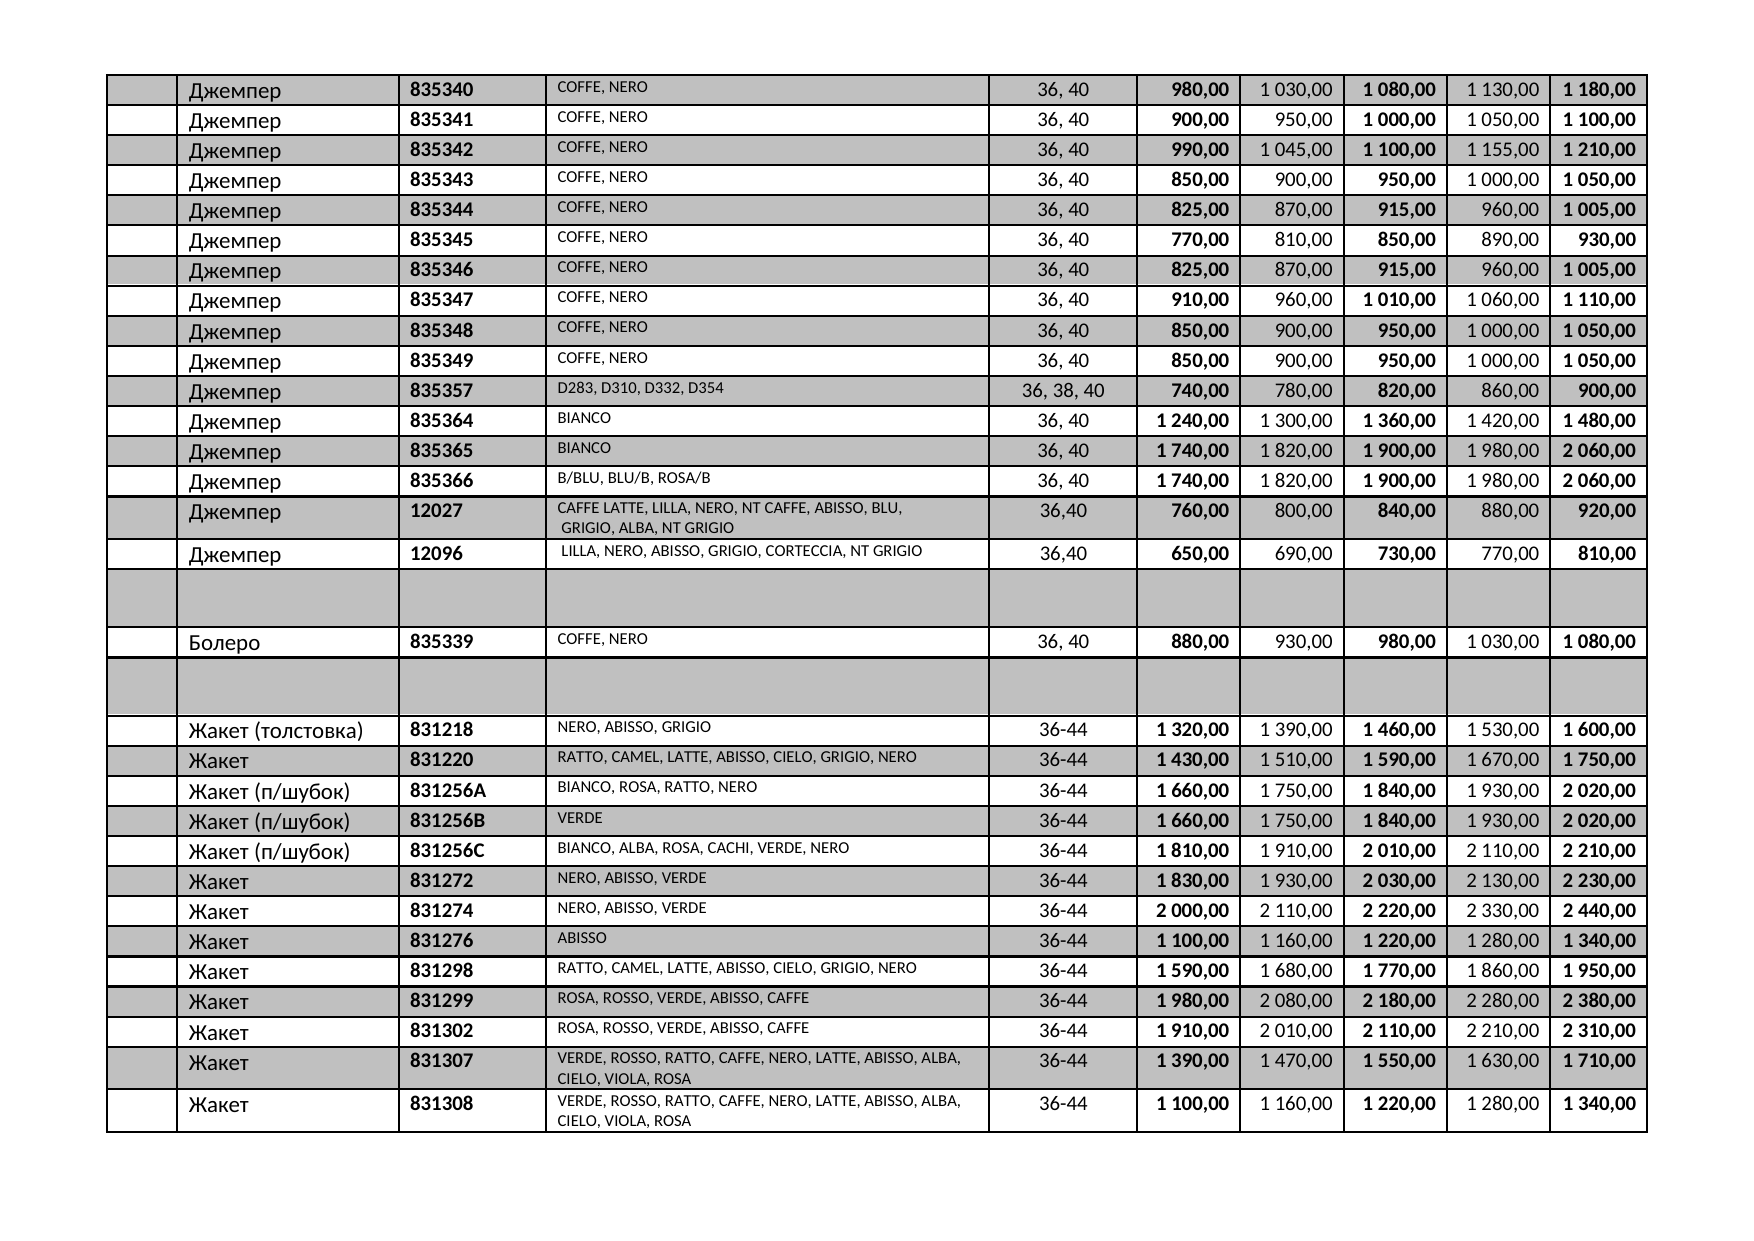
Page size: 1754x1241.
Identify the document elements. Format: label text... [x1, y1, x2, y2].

table_cell 2 210,00 [1448, 1018, 1549, 1046]
table_cell Жакет [178, 747, 398, 775]
table_cell 1 100,00 [1138, 927, 1239, 955]
table_cell 36-44 [990, 1018, 1136, 1046]
table_cell [108, 407, 176, 435]
table_cell [108, 717, 176, 744]
table_cell 36, 40 [990, 226, 1136, 254]
table_cell Жакет [178, 927, 398, 955]
table_cell 36, 40 [990, 136, 1136, 164]
table_cell 950,00 [1345, 166, 1446, 194]
table_cell CAFFE LATTE, LILLA, NERO, NT CAFFE, ABISSO, BLU, GRIGIO, ALBA, NT GRIGIO [547, 498, 988, 538]
table_cell 1 820,00 [1241, 467, 1343, 495]
table_cell Жакет [178, 897, 398, 925]
table_cell ROSA, ROSSO, VERDE, ABISSO, CAFFE [547, 988, 988, 1016]
table_cell 1 530,00 [1448, 717, 1549, 744]
table_cell 835343 [400, 166, 545, 194]
table_cell 831274 [400, 897, 545, 925]
table_cell ROSA, ROSSO, VERDE, ABISSO, CAFFE [547, 1018, 988, 1046]
table_cell 36, 40 [990, 287, 1136, 315]
table_cell 36, 40 [990, 467, 1136, 495]
table_cell 890,00 [1448, 226, 1549, 254]
table_cell 1 480,00 [1551, 407, 1646, 435]
table_cell 36-44 [990, 837, 1136, 865]
table_cell 960,00 [1448, 257, 1549, 284]
table_cell 1 840,00 [1345, 807, 1446, 835]
table_cell 835339 [400, 628, 545, 656]
table_cell Жакет [178, 1090, 398, 1131]
table_cell [990, 570, 1136, 626]
table_cell 36, 40 [990, 76, 1136, 104]
table_cell COFFE, NERO [547, 166, 988, 194]
table_cell [990, 659, 1136, 714]
table_cell 2 180,00 [1345, 988, 1446, 1016]
table_cell 780,00 [1241, 377, 1343, 405]
table_cell Жакет [178, 988, 398, 1016]
table_cell [178, 570, 398, 626]
table_cell 1 470,00 [1241, 1048, 1343, 1088]
table_cell 835349 [400, 347, 545, 375]
table_cell 2 110,00 [1241, 897, 1343, 925]
table_cell [108, 106, 176, 134]
table_cell 36, 38, 40 [990, 377, 1136, 405]
table_cell 900,00 [1241, 347, 1343, 375]
table_cell Болеро [178, 628, 398, 656]
table_cell [108, 377, 176, 405]
table_cell 900,00 [1241, 317, 1343, 345]
table_cell COFFE, NERO [547, 347, 988, 375]
table_cell 1 930,00 [1448, 777, 1549, 805]
table_cell 2 130,00 [1448, 867, 1549, 895]
table_cell 950,00 [1345, 347, 1446, 375]
table_cell 1 300,00 [1241, 407, 1343, 435]
table_cell 1 320,00 [1138, 717, 1239, 744]
table_cell 1 930,00 [1448, 807, 1549, 835]
table_cell 12027 [400, 498, 545, 538]
table_cell [108, 1048, 176, 1088]
table_cell 1 005,00 [1551, 196, 1646, 224]
table_cell 1 110,00 [1551, 287, 1646, 315]
table_cell Жакет [178, 1018, 398, 1046]
table_cell 1 280,00 [1448, 1090, 1549, 1131]
table_cell 2 080,00 [1241, 988, 1343, 1016]
table_cell 1 660,00 [1138, 777, 1239, 805]
table_cell 880,00 [1138, 628, 1239, 656]
table_cell 1 820,00 [1241, 437, 1343, 465]
table_cell 1 810,00 [1138, 837, 1239, 865]
table_cell 1 910,00 [1241, 837, 1343, 865]
table_cell 831307 [400, 1048, 545, 1088]
table_cell 820,00 [1345, 377, 1446, 405]
table_cell [1551, 659, 1646, 714]
table_cell 1 510,00 [1241, 747, 1343, 775]
table_cell [1345, 570, 1446, 626]
table_cell 1 930,00 [1241, 867, 1343, 895]
table_cell 1 710,00 [1551, 1048, 1646, 1088]
table_cell 2 440,00 [1551, 897, 1646, 925]
table_cell [1345, 659, 1446, 714]
table_cell VERDE [547, 807, 988, 835]
table_cell Жакет (толстовка) [178, 717, 398, 744]
table_cell 1 160,00 [1241, 1090, 1343, 1131]
table_cell 900,00 [1551, 377, 1646, 405]
table_cell 36, 40 [990, 106, 1136, 134]
table_cell 1 180,00 [1551, 76, 1646, 104]
table_cell 831220 [400, 747, 545, 775]
table_cell 1 740,00 [1138, 437, 1239, 465]
table_cell 930,00 [1241, 628, 1343, 656]
table_cell BIANCO [547, 407, 988, 435]
table_cell 36, 40 [990, 347, 1136, 375]
table_cell BIANCO [547, 437, 988, 465]
table_cell [108, 196, 176, 224]
table_cell COFFE, NERO [547, 136, 988, 164]
table_cell 850,00 [1138, 317, 1239, 345]
table_cell COFFE, NERO [547, 257, 988, 284]
table_cell [108, 257, 176, 284]
table_cell 36-44 [990, 1090, 1136, 1131]
table_cell 1 010,00 [1345, 287, 1446, 315]
table_cell 835341 [400, 106, 545, 134]
table_cell [108, 659, 176, 714]
table_cell 1 600,00 [1551, 717, 1646, 744]
table_cell Джемпер [178, 407, 398, 435]
table_cell 36-44 [990, 1048, 1136, 1088]
table_cell 1 630,00 [1448, 1048, 1549, 1088]
table_cell 850,00 [1138, 347, 1239, 375]
table_cell D283, D310, D332, D354 [547, 377, 988, 405]
table_cell 835342 [400, 136, 545, 164]
table_cell 1 770,00 [1345, 958, 1446, 985]
table_cell [108, 927, 176, 955]
table_cell Джемпер [178, 226, 398, 254]
table_cell 2 110,00 [1345, 1018, 1446, 1046]
table_cell [1448, 570, 1549, 626]
table_cell 1 220,00 [1345, 927, 1446, 955]
table_cell 36-44 [990, 807, 1136, 835]
table_cell COFFE, NERO [547, 287, 988, 315]
table_cell 36-44 [990, 897, 1136, 925]
table_cell 960,00 [1241, 287, 1343, 315]
table_cell [108, 747, 176, 775]
table_cell 825,00 [1138, 257, 1239, 284]
table_cell [108, 988, 176, 1016]
table_cell [108, 897, 176, 925]
table_cell Жакет [178, 1048, 398, 1088]
table_cell 36-44 [990, 867, 1136, 895]
table_cell [1551, 570, 1646, 626]
table_cell Джемпер [178, 377, 398, 405]
table_cell 690,00 [1241, 540, 1343, 568]
table_cell 920,00 [1551, 498, 1646, 538]
table_cell 2 210,00 [1551, 837, 1646, 865]
table_cell [108, 1018, 176, 1046]
table_cell Джемпер [178, 166, 398, 194]
table_cell BIANCO, ROSA, RATTO, NERO [547, 777, 988, 805]
table_cell 850,00 [1138, 166, 1239, 194]
table_cell COFFE, NERO [547, 628, 988, 656]
table_cell 1 590,00 [1138, 958, 1239, 985]
table_cell 835344 [400, 196, 545, 224]
table_cell 1 750,00 [1241, 777, 1343, 805]
table_cell COFFE, NERO [547, 317, 988, 345]
table_cell 835357 [400, 377, 545, 405]
table_cell Жакет (п/шубок) [178, 837, 398, 865]
table_cell 950,00 [1345, 317, 1446, 345]
table_cell Джемпер [178, 437, 398, 465]
table_cell 1 360,00 [1345, 407, 1446, 435]
table_cell 1 340,00 [1551, 927, 1646, 955]
table_cell 831302 [400, 1018, 545, 1046]
table_cell 1 590,00 [1345, 747, 1446, 775]
table_cell 1 030,00 [1241, 76, 1343, 104]
table_cell [108, 317, 176, 345]
table_cell Жакет (п/шубок) [178, 807, 398, 835]
table_cell 831272 [400, 867, 545, 895]
table_cell 36-44 [990, 927, 1136, 955]
table_cell 1 005,00 [1551, 257, 1646, 284]
table_cell 2 230,00 [1551, 867, 1646, 895]
table_cell [1138, 659, 1239, 714]
table_cell [1241, 570, 1343, 626]
table_cell 1 045,00 [1241, 136, 1343, 164]
table_cell 900,00 [1241, 166, 1343, 194]
table_cell 835347 [400, 287, 545, 315]
table_cell 831218 [400, 717, 545, 744]
table_cell 1 670,00 [1448, 747, 1549, 775]
table_cell 1 430,00 [1138, 747, 1239, 775]
table_cell 850,00 [1345, 226, 1446, 254]
table_cell [108, 437, 176, 465]
table_cell Джемпер [178, 76, 398, 104]
table_cell NERO, ABISSO, VERDE [547, 897, 988, 925]
table_cell 1 220,00 [1345, 1090, 1446, 1131]
table_cell 930,00 [1551, 226, 1646, 254]
table_cell [108, 347, 176, 375]
table_cell 1 550,00 [1345, 1048, 1446, 1088]
table_cell 1 420,00 [1448, 407, 1549, 435]
table_cell 760,00 [1138, 498, 1239, 538]
table_cell 36, 40 [990, 166, 1136, 194]
table_cell Джемпер [178, 196, 398, 224]
table_cell [108, 777, 176, 805]
table_cell 36, 40 [990, 407, 1136, 435]
table_cell 2 060,00 [1551, 437, 1646, 465]
table_cell [400, 570, 545, 626]
table_cell [547, 570, 988, 626]
table_cell 1 900,00 [1345, 467, 1446, 495]
table_cell B/BLU, BLU/B, ROSA/B [547, 467, 988, 495]
table_cell [1448, 659, 1549, 714]
table_cell 2 330,00 [1448, 897, 1549, 925]
table_cell 1 740,00 [1138, 467, 1239, 495]
table_cell 1 000,00 [1448, 347, 1549, 375]
table_cell 36,40 [990, 498, 1136, 538]
table_cell 36-44 [990, 777, 1136, 805]
table_cell COFFE, NERO [547, 226, 988, 254]
table_cell [1241, 659, 1343, 714]
table_cell 840,00 [1345, 498, 1446, 538]
table_cell 1 050,00 [1448, 106, 1549, 134]
table_cell [108, 467, 176, 495]
table_cell 1 280,00 [1448, 927, 1549, 955]
table_cell [108, 628, 176, 656]
table_cell 2 220,00 [1345, 897, 1446, 925]
table_cell 950,00 [1241, 106, 1343, 134]
table_cell 12096 [400, 540, 545, 568]
table_cell 1 000,00 [1448, 317, 1549, 345]
table_cell 36, 40 [990, 196, 1136, 224]
table_cell VERDE, ROSSO, RATTO, CAFFE, NERO, LATTE, ABISSO, ALBA, CIELO, VIOLA, ROSA [547, 1048, 988, 1088]
table_cell Джемпер [178, 467, 398, 495]
table_cell Джемпер [178, 317, 398, 345]
table_cell 1 210,00 [1551, 136, 1646, 164]
table_cell 1 980,00 [1448, 467, 1549, 495]
table_cell 835340 [400, 76, 545, 104]
table_cell 1 830,00 [1138, 867, 1239, 895]
table_cell [108, 136, 176, 164]
table_cell [547, 659, 988, 714]
table_cell VERDE, ROSSO, RATTO, CAFFE, NERO, LATTE, ABISSO, ALBA, CIELO, VIOLA, ROSA [547, 1090, 988, 1131]
table_cell 1 680,00 [1241, 958, 1343, 985]
table_cell 2 380,00 [1551, 988, 1646, 1016]
table_cell 1 910,00 [1138, 1018, 1239, 1046]
table_cell 36, 40 [990, 437, 1136, 465]
table_cell 831298 [400, 958, 545, 985]
table_cell 831308 [400, 1090, 545, 1131]
table_cell 870,00 [1241, 196, 1343, 224]
table_cell [108, 867, 176, 895]
table_cell ABISSO [547, 927, 988, 955]
table_cell 2 020,00 [1551, 777, 1646, 805]
table_cell Жакет [178, 958, 398, 985]
table_cell COFFE, NERO [547, 196, 988, 224]
table_cell Жакет (п/шубок) [178, 777, 398, 805]
table_cell [108, 76, 176, 104]
table_cell 880,00 [1448, 498, 1549, 538]
table_cell 2 020,00 [1551, 807, 1646, 835]
table_cell 860,00 [1448, 377, 1549, 405]
table_cell 835364 [400, 407, 545, 435]
table_cell COFFE, NERO [547, 106, 988, 134]
table_cell 1 980,00 [1138, 988, 1239, 1016]
table_cell 740,00 [1138, 377, 1239, 405]
table_cell 835366 [400, 467, 545, 495]
table_cell 960,00 [1448, 196, 1549, 224]
table_cell 36-44 [990, 958, 1136, 985]
table_cell 990,00 [1138, 136, 1239, 164]
table_cell 1 950,00 [1551, 958, 1646, 985]
table_cell 36-44 [990, 717, 1136, 744]
table_cell 730,00 [1345, 540, 1446, 568]
table_cell 1 900,00 [1345, 437, 1446, 465]
table_cell 1 130,00 [1448, 76, 1549, 104]
table_cell 1 155,00 [1448, 136, 1549, 164]
table_cell Джемпер [178, 540, 398, 568]
table_cell 2 280,00 [1448, 988, 1549, 1016]
table_cell Джемпер [178, 106, 398, 134]
table_cell 36-44 [990, 747, 1136, 775]
table_cell 1 100,00 [1345, 136, 1446, 164]
table_cell 980,00 [1345, 628, 1446, 656]
table_cell 835365 [400, 437, 545, 465]
table_cell [108, 837, 176, 865]
table_cell 831256C [400, 837, 545, 865]
table_cell [108, 226, 176, 254]
table_cell 910,00 [1138, 287, 1239, 315]
table_cell [178, 659, 398, 714]
table_cell COFFE, NERO [547, 76, 988, 104]
table_cell 1 100,00 [1551, 106, 1646, 134]
table_cell 1 860,00 [1448, 958, 1549, 985]
table_cell 825,00 [1138, 196, 1239, 224]
table_cell 1 030,00 [1448, 628, 1549, 656]
table_cell 831299 [400, 988, 545, 1016]
table_cell 1 460,00 [1345, 717, 1446, 744]
table_cell 1 750,00 [1551, 747, 1646, 775]
table_cell 1 660,00 [1138, 807, 1239, 835]
table_cell LILLA, NERO, ABISSO, GRIGIO, CORTECCIA, NT GRIGIO [547, 540, 988, 568]
table_cell 2 110,00 [1448, 837, 1549, 865]
table_cell 810,00 [1551, 540, 1646, 568]
table_cell [108, 570, 176, 626]
table_cell 36, 40 [990, 317, 1136, 345]
table_cell 2 010,00 [1345, 837, 1446, 865]
table_cell 36, 40 [990, 257, 1136, 284]
table_cell 1 000,00 [1448, 166, 1549, 194]
table_cell Джемпер [178, 498, 398, 538]
table_cell 1 060,00 [1448, 287, 1549, 315]
table_cell RATTO, CAMEL, LATTE, ABISSO, CIELO, GRIGIO, NERO [547, 747, 988, 775]
table_cell [108, 166, 176, 194]
table_cell 1 050,00 [1551, 317, 1646, 345]
table_cell [108, 958, 176, 985]
table_cell BIANCO, ALBA, ROSA, CACHI, VERDE, NERO [547, 837, 988, 865]
table_cell [108, 498, 176, 538]
table_cell [108, 807, 176, 835]
table_cell 770,00 [1138, 226, 1239, 254]
table_cell 800,00 [1241, 498, 1343, 538]
table_cell 1 340,00 [1551, 1090, 1646, 1131]
table_cell 835348 [400, 317, 545, 345]
table_cell 1 240,00 [1138, 407, 1239, 435]
table_cell 1 100,00 [1138, 1090, 1239, 1131]
table_cell 1 050,00 [1551, 166, 1646, 194]
table_cell 915,00 [1345, 196, 1446, 224]
table_cell Жакет [178, 867, 398, 895]
table_cell 1 160,00 [1241, 927, 1343, 955]
table_cell 2 310,00 [1551, 1018, 1646, 1046]
table_cell [108, 540, 176, 568]
table_cell 2 000,00 [1138, 897, 1239, 925]
table_cell [108, 1090, 176, 1131]
table_cell 770,00 [1448, 540, 1549, 568]
table_cell 915,00 [1345, 257, 1446, 284]
table_cell 36, 40 [990, 628, 1136, 656]
table_cell Джемпер [178, 257, 398, 284]
table_cell Джемпер [178, 136, 398, 164]
table_cell 1 390,00 [1241, 717, 1343, 744]
table_cell 2 010,00 [1241, 1018, 1343, 1046]
table_cell Джемпер [178, 347, 398, 375]
table_cell [1138, 570, 1239, 626]
table_cell 831276 [400, 927, 545, 955]
table_cell 2 060,00 [1551, 467, 1646, 495]
table_cell 1 980,00 [1448, 437, 1549, 465]
table_cell 1 050,00 [1551, 347, 1646, 375]
table_cell 1 750,00 [1241, 807, 1343, 835]
table_cell 2 030,00 [1345, 867, 1446, 895]
table_cell RATTO, CAMEL, LATTE, ABISSO, CIELO, GRIGIO, NERO [547, 958, 988, 985]
table_cell 1 000,00 [1345, 106, 1446, 134]
table_cell 831256B [400, 807, 545, 835]
table_cell 810,00 [1241, 226, 1343, 254]
table_cell 900,00 [1138, 106, 1239, 134]
table_cell 650,00 [1138, 540, 1239, 568]
table_cell 870,00 [1241, 257, 1343, 284]
table_cell 835346 [400, 257, 545, 284]
table_cell Джемпер [178, 287, 398, 315]
table_cell 831256A [400, 777, 545, 805]
table_cell 980,00 [1138, 76, 1239, 104]
table_cell [108, 287, 176, 315]
table_cell NERO, ABISSO, GRIGIO [547, 717, 988, 744]
table_cell 1 080,00 [1551, 628, 1646, 656]
table_cell 1 390,00 [1138, 1048, 1239, 1088]
table_cell [400, 659, 545, 714]
table_cell NERO, ABISSO, VERDE [547, 867, 988, 895]
table_cell 36,40 [990, 540, 1136, 568]
table_cell 36-44 [990, 988, 1136, 1016]
table_cell 1 080,00 [1345, 76, 1446, 104]
table_cell 835345 [400, 226, 545, 254]
table_cell 1 840,00 [1345, 777, 1446, 805]
